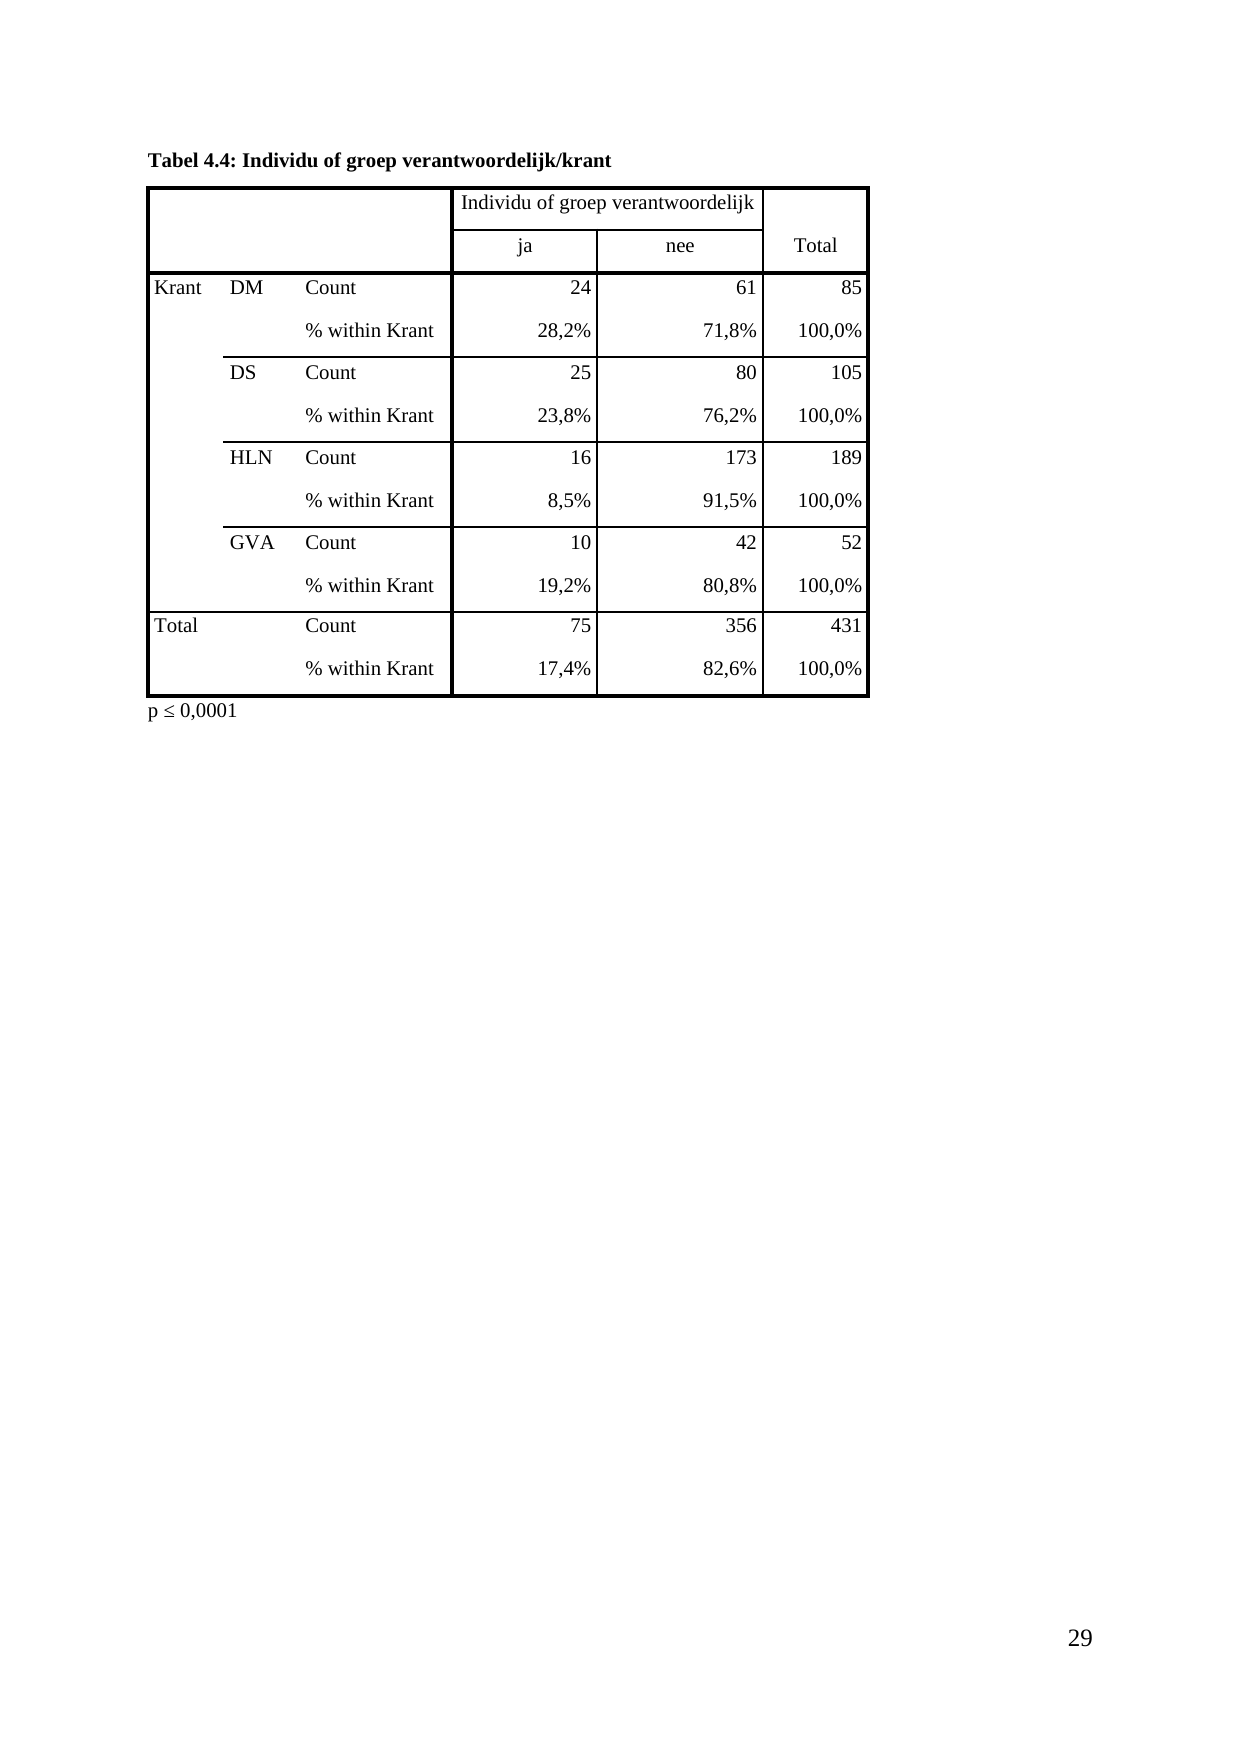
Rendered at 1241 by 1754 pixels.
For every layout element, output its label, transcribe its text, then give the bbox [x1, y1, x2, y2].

table_cell 173 [598, 443, 762, 483]
table_cell Count [299, 613, 450, 651]
table_cell 16 [454, 443, 596, 483]
table_cell 8,5% [454, 484, 596, 526]
table_cell 80,8% [598, 569, 762, 611]
table_cell Total [150, 613, 299, 694]
table_cell nee [598, 231, 762, 271]
table_cell 52 [764, 528, 866, 568]
table_cell 17,4% [454, 651, 596, 694]
table_cell 431 [764, 613, 866, 651]
table_cell 100,0% [764, 484, 866, 526]
table_cell 80 [598, 358, 762, 398]
table_cell 25 [454, 358, 596, 398]
table_cell DM [223, 275, 299, 356]
table_cell 19,2% [454, 569, 596, 611]
table_cell % within Krant [299, 569, 450, 611]
table_cell GVA [223, 528, 299, 611]
table_cell Count [299, 528, 450, 568]
table_cell 100,0% [764, 399, 866, 441]
table_cell 85 [764, 275, 866, 313]
table_cell % within Krant [299, 484, 450, 526]
table_cell Krant [150, 275, 223, 611]
table_cell DS [223, 358, 299, 441]
table_cell 76,2% [598, 399, 762, 441]
table_cell Count [299, 358, 450, 398]
table_cell 24 [454, 275, 596, 313]
table_cell 75 [454, 613, 596, 651]
table_cell 10 [454, 528, 596, 568]
table_cell Individu of groep verantwoordelijk [454, 190, 762, 228]
table_cell HLN [223, 443, 299, 526]
table_cell % within Krant [299, 314, 450, 356]
table_cell 91,5% [598, 484, 762, 526]
table_cell 100,0% [764, 314, 866, 356]
table_cell 82,6% [598, 651, 762, 694]
table_cell Count [299, 443, 450, 483]
table_cell 61 [598, 275, 762, 313]
table_cell 356 [598, 613, 762, 651]
table_cell 28,2% [454, 314, 596, 356]
table_cell % within Krant [299, 399, 450, 441]
table_cell Count [299, 275, 450, 313]
table_cell 42 [598, 528, 762, 568]
table_cell 100,0% [764, 569, 866, 611]
table_cell % within Krant [299, 651, 450, 694]
table_header Tabel 4.4: Individu of groep verantwoordelijk/krant [148, 148, 868, 186]
table_cell 189 [764, 443, 866, 483]
table_cell 105 [764, 358, 866, 398]
table_cell Total [764, 190, 866, 271]
table_cell 100,0% [764, 651, 866, 694]
table_cell ja [454, 231, 596, 271]
table_cell 23,8% [454, 399, 596, 441]
table_cell 71,8% [598, 314, 762, 356]
table_cell [150, 190, 450, 271]
text p ≤ 0,0001 [148, 698, 1093, 722]
